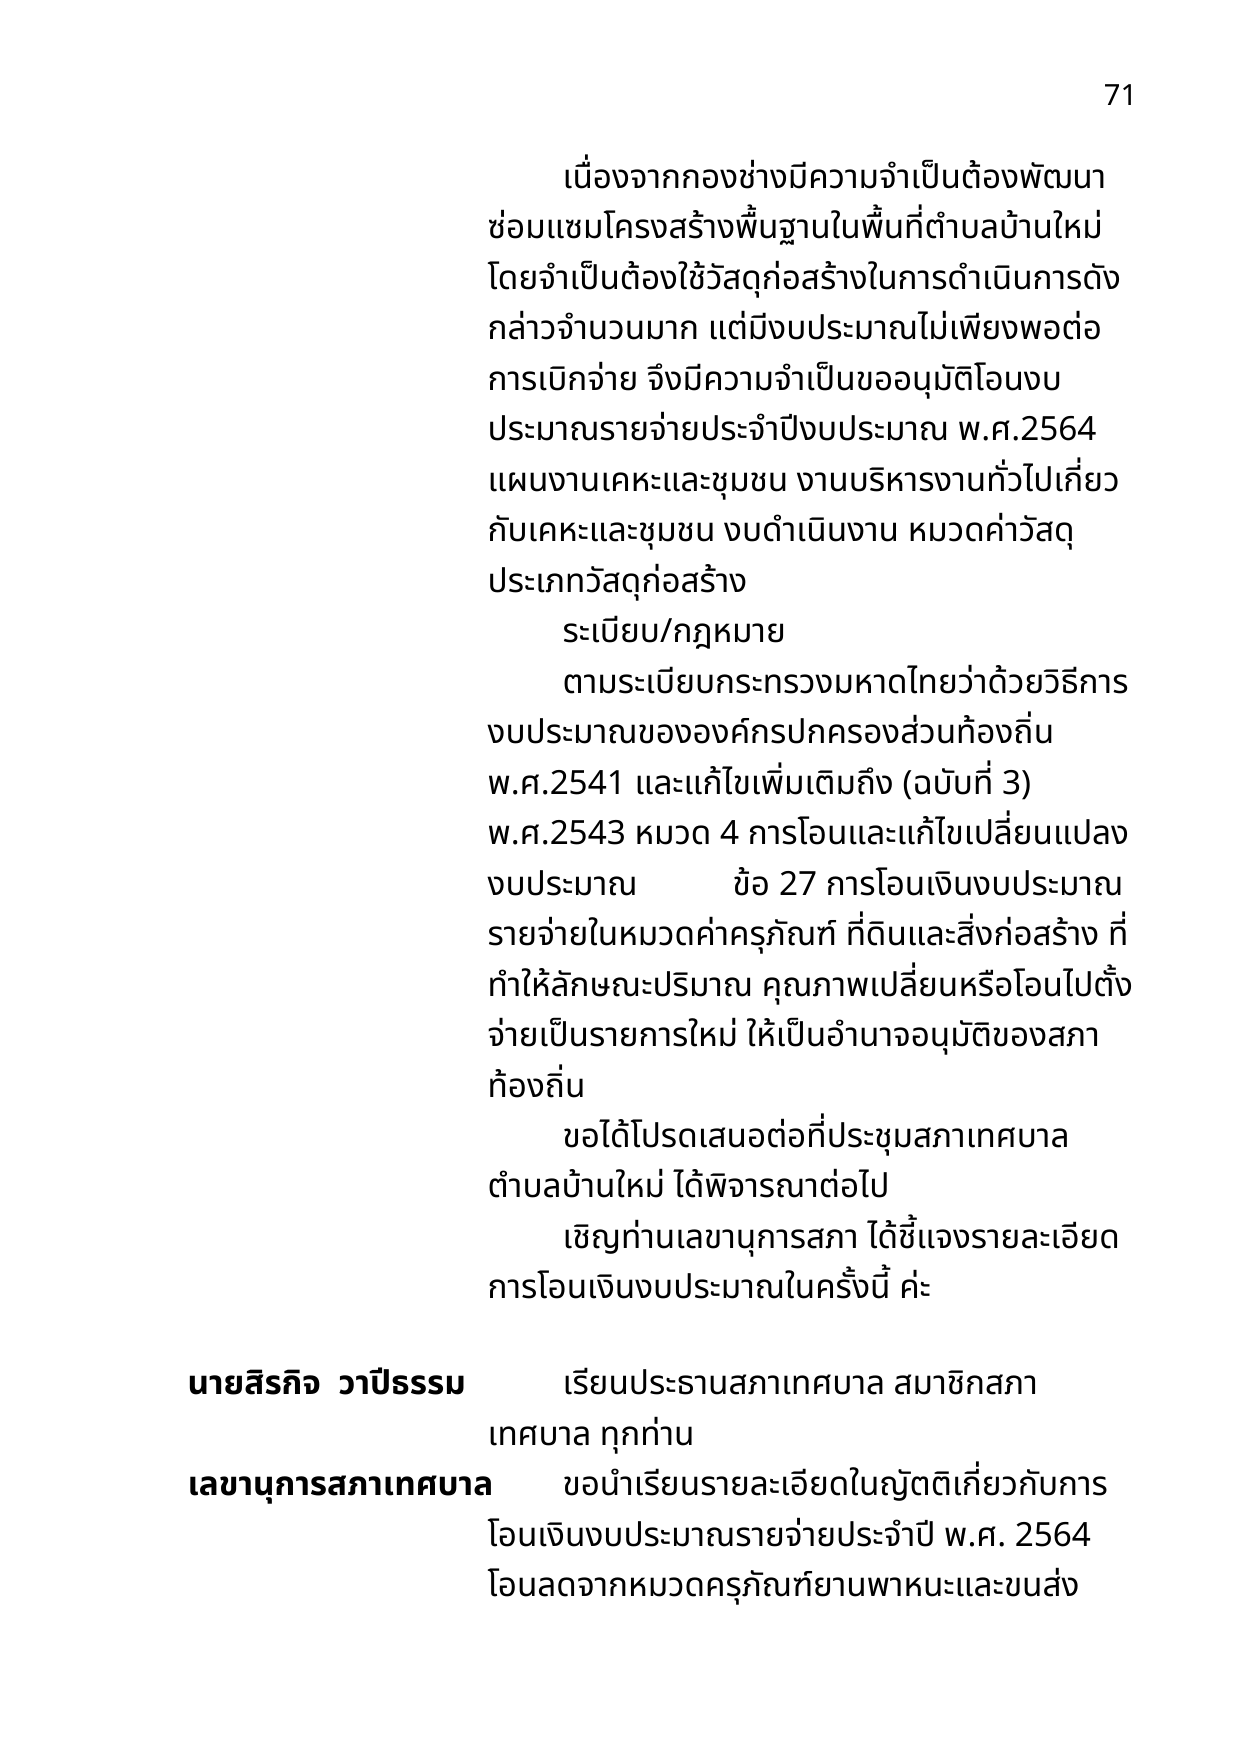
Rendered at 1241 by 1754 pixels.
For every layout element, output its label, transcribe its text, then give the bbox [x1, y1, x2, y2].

text เชิญท่านเลขานุการสภา ได้ชี้แจงรายละเอียดการโอนเงินงบประมาณในครั้งนี้ ค่ะ [187, 1213, 1137, 1314]
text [187, 1460, 1137, 1611]
text เนื่องจากกองช่างมีความจำเป็นต้องพัฒนาซ่อมแซมโครงสร้างพื้นฐานในพื้นที่ตำบลบ้านใหม่ โดยจำเป็นต้องใช้วัสดุก่อสร้างในการดำเนินการดังกล่าวจำนวนมาก แต่มีงบประมาณไม่เพียงพอต่อการเบิกจ่าย จึงมีความจำเป็นขออนุมัติโอนงบประมาณรายจ่ายประจำปีงบประมาณ พ.ศ.2564 แผนงานเคหะและชุมชน งานบริหารงานทั่วไปเกี่ยวกับเคหะและชุมชน งบดำเนินงาน หมวดค่าวัสดุ ประเภทวัสดุก่อสร้าง [487, 153, 1137, 607]
text นายสิรกิจ วาปีธรรม เรียนประธานสภาเทศบาล สมาชิกสภาเทศบาล ทุกท่าน [187, 1359, 1137, 1460]
text ระเบียบ/กฎหมาย [187, 607, 1137, 658]
text ตามระเบียบกระทรวงมหาดไทยว่าด้วยวิธีการงบประมาณขององค์กรปกครองส่วนท้องถิ่น พ.ศ.2541 และแก้ไขเพิ่มเติมถึง (ฉบับที่ 3) พ.ศ.2543 หมวด 4 การโอนและแก้ไขเปลี่ยนแปลงงบประมาณ ข้อ 27 การโอนเงินงบประมาณรายจ่ายในหมวดค่าครุภัณฑ์ ที่ดินและสิ่งก่อสร้าง ที่ทำให้ลักษณะปริมาณ คุณภาพเปลี่ยนหรือโอนไปตั้งจ่ายเป็นรายการใหม่ ให้เป็นอำนาจอนุมัติของสภาท้องถิ่น [187, 658, 1137, 1112]
text ขอได้โปรดเสนอต่อที่ประชุมสภาเทศบาลตำบลบ้านใหม่ ได้พิจารณาต่อไป [187, 1112, 1137, 1213]
